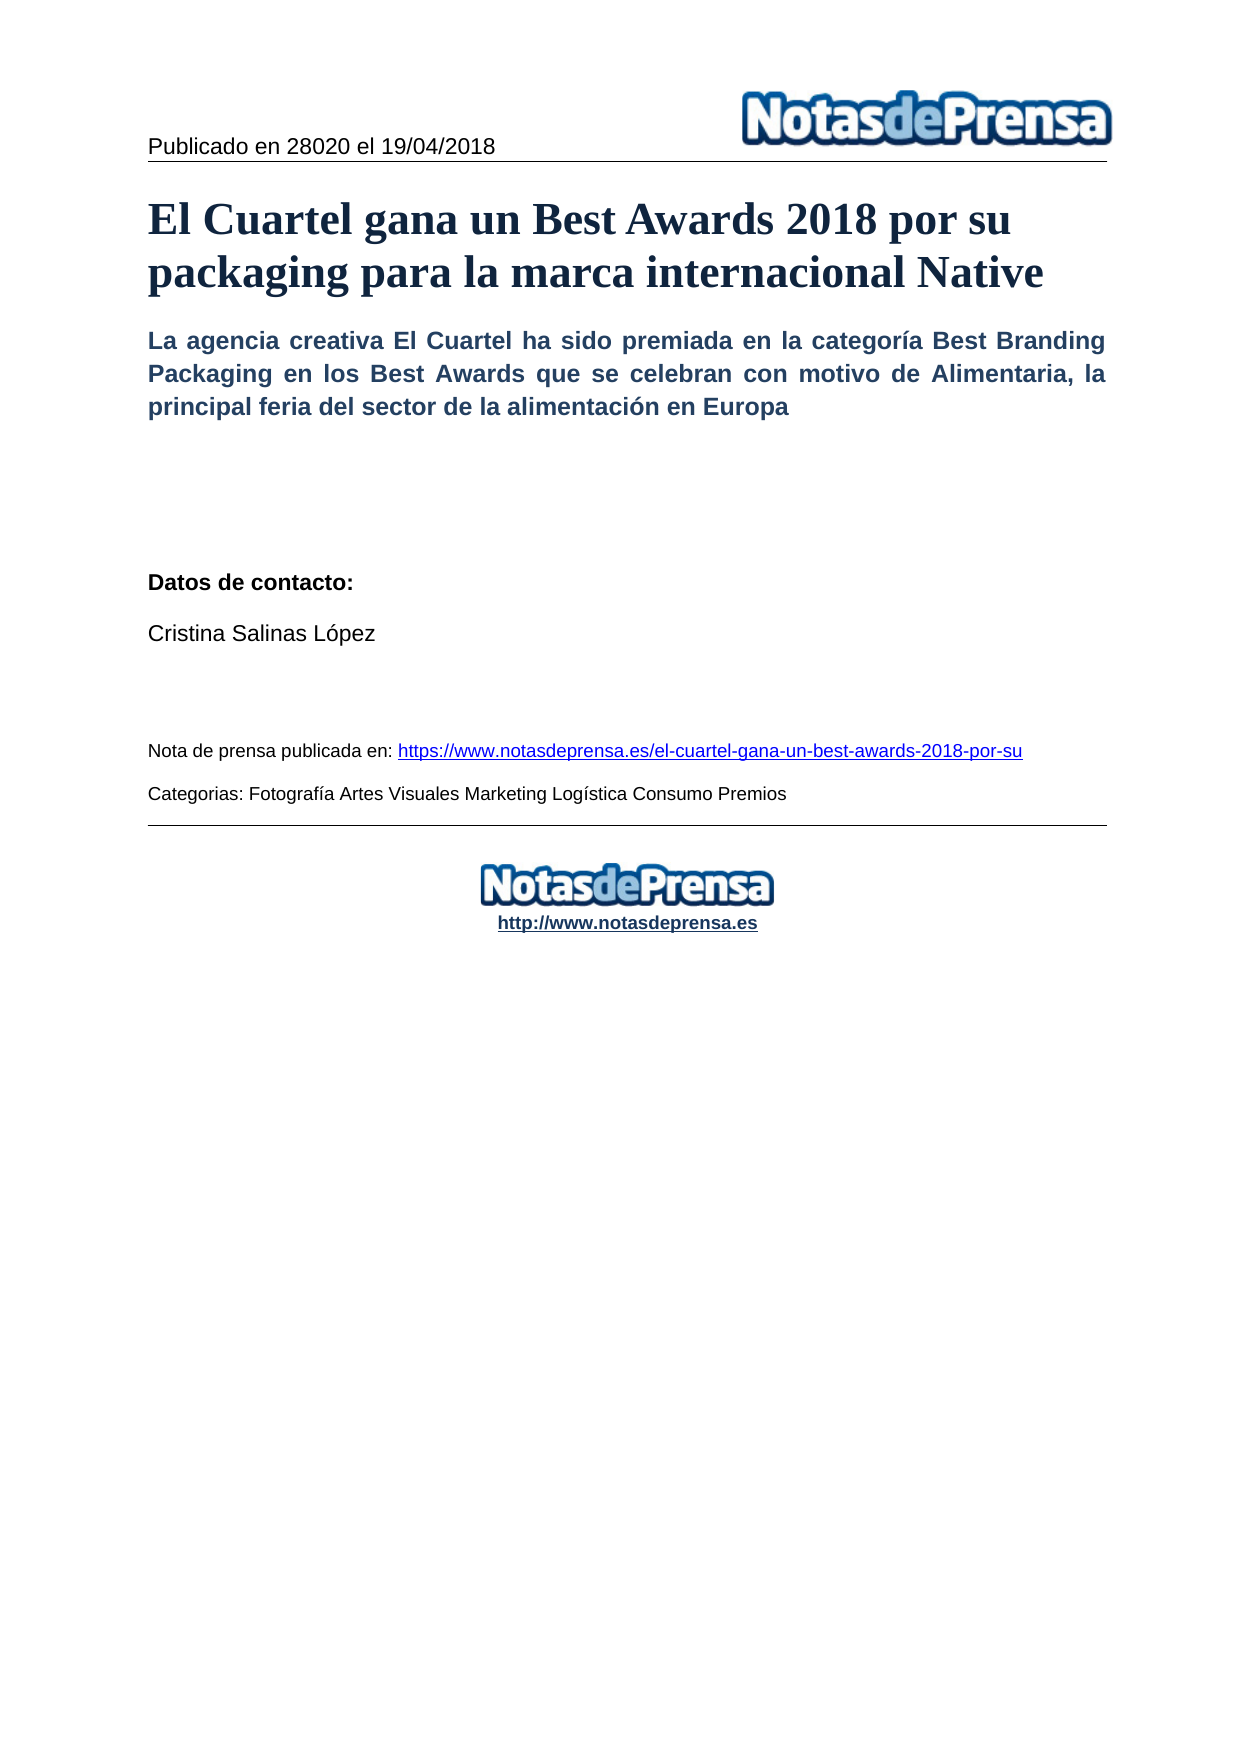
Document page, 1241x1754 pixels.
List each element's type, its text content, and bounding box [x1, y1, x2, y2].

text http://www.notasdeprensa.es [148, 912, 1107, 934]
subtitle La agencia creativa El Cuartel ha sido premiada en la categoría Best Branding Packaging en los Best Awards que se celebran con motivo de Alimentaria, la principal feria del sector de la alimentación en Europa [148, 326, 1107, 421]
text Categorias: Fotografía Artes Visuales Marketing Logística Consumo Premios [148, 783, 1107, 804]
picture [480, 862, 775, 908]
text Cristina Salinas López [148, 619, 1063, 646]
text Nota de prensa publicada en: https://www.notasdeprensa.es/el-cuartel-gana-un-best-awards-2018-por-su [148, 740, 1107, 762]
subtitle El Cuartel gana un Best Awards 2018 por su packaging para la marca internacional Native [148, 192, 1107, 297]
text Publicado en 28020 el 19/04/2018 [148, 133, 1107, 161]
text Datos de contacto: [148, 568, 1107, 595]
picture [742, 90, 1113, 148]
